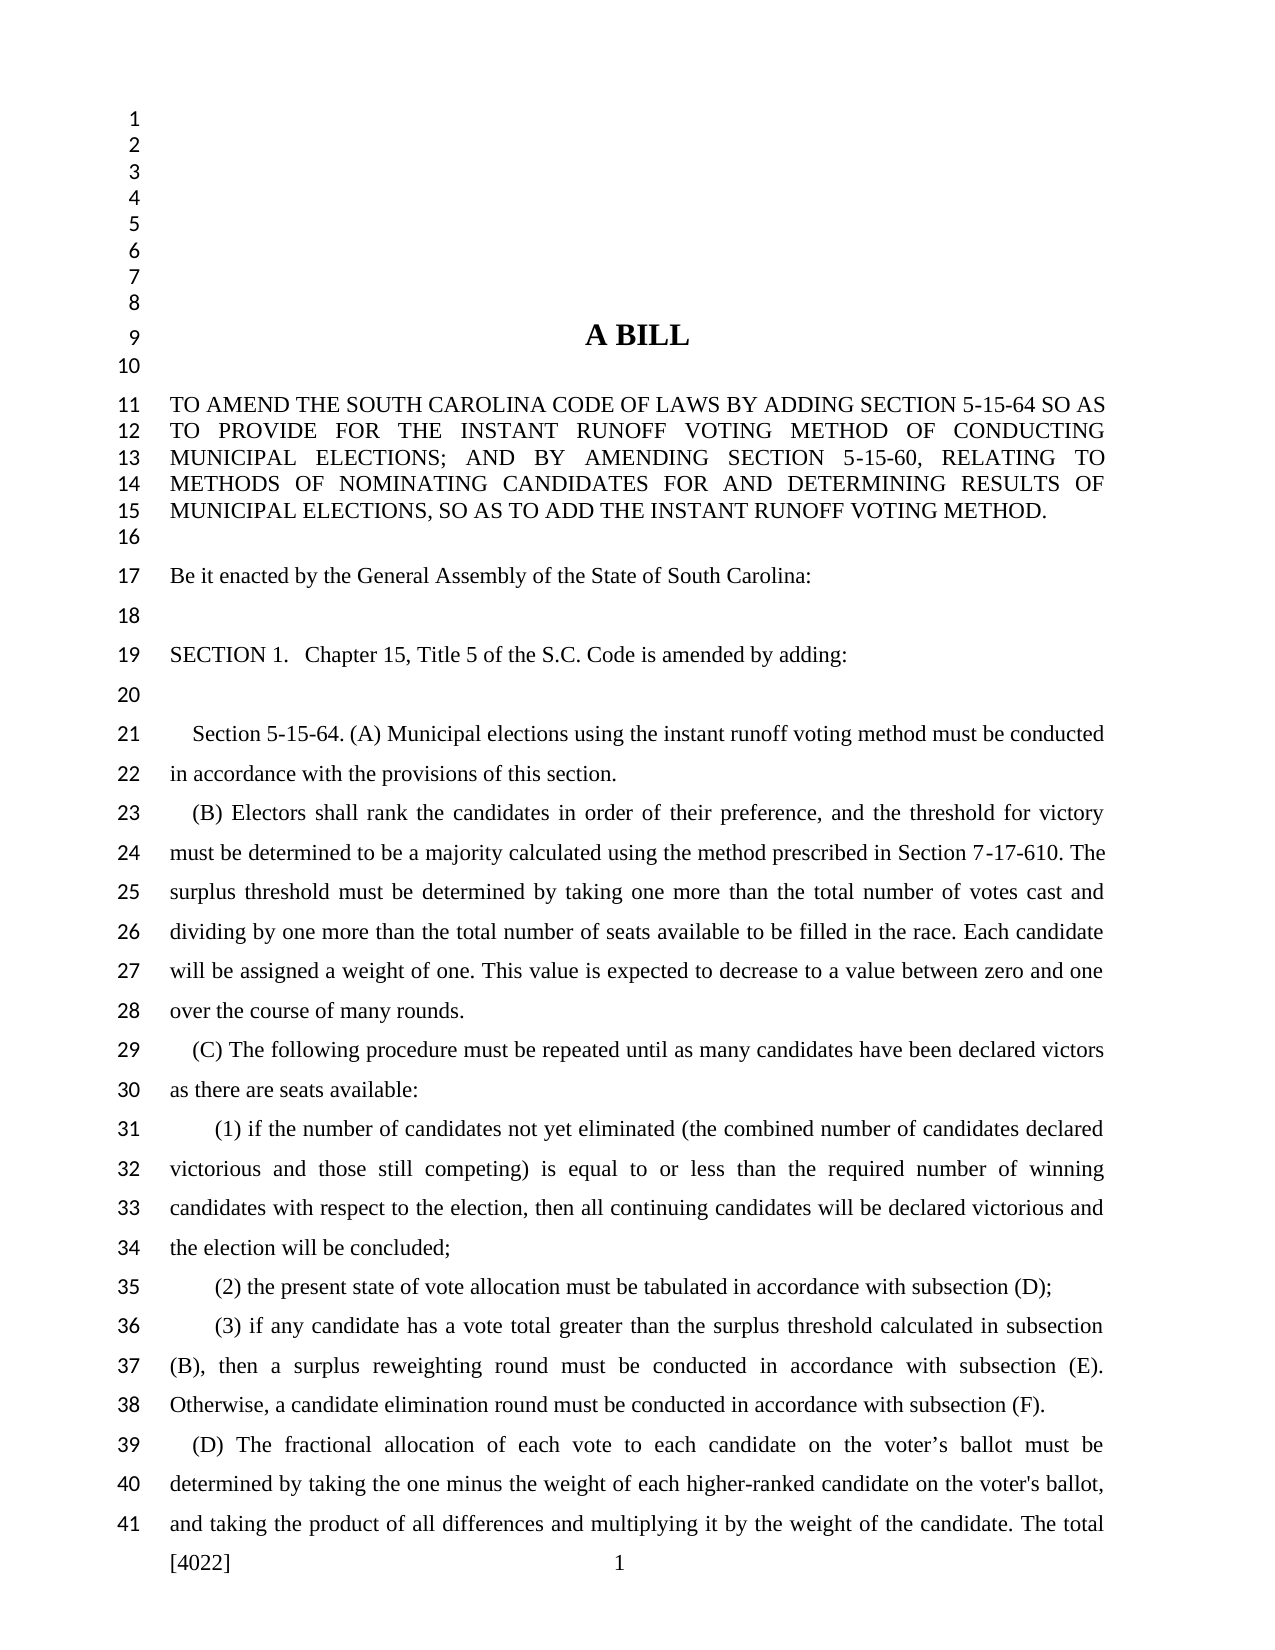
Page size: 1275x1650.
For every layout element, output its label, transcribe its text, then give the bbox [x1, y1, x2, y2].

text (1) if the number of candidates not yet eliminated (the combined number of candidates declared victorious and those still competing) is equal to or less than the required number of winning candidates with respect to the election, then all continuing candidates will be declared victorious and the election will be concluded; [169, 1115, 1106, 1260]
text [169, 1431, 1106, 1536]
text (3) if any candidate has a vote total greater than the surplus threshold calculated in subsection (B), then a surplus reweighting round must be conducted in accordance with subsection (E). Otherwise, a candidate elimination round must be conducted in accordance with subsection (F). [169, 1313, 1106, 1418]
text SECTION 1. Chapter 15, Title 5 of the S.C. Code is amended by adding: [169, 641, 1106, 668]
text (2) the present state of vote allocation must be tabulated in accordance with subsection (D); [169, 1273, 1106, 1299]
text A bill [169, 316, 1106, 352]
text Be it enacted by the General Assembly of the State of South Carolina: [169, 562, 1106, 589]
text Section 5‑15‑64. (A) Municipal elections using the instant runoff voting method must be conducted in accordance with the provisions of this section. [169, 720, 1106, 786]
text (B) Electors shall rank the candidates in order of their preference, and the threshold for victory must be determined to be a majority calculated using the method prescribed in Section 7‑17‑610. The surplus threshold must be determined by taking one more than the total number of votes cast and dividing by one more than the total number of seats available to be filled in the race. Each candidate will be assigned a weight of one. This value is expected to decrease to a value between zero and one over the course of many rounds. [169, 799, 1106, 1023]
text (C) The following procedure must be repeated until as many candidates have been declared victors as there are seats available: [169, 1036, 1106, 1102]
